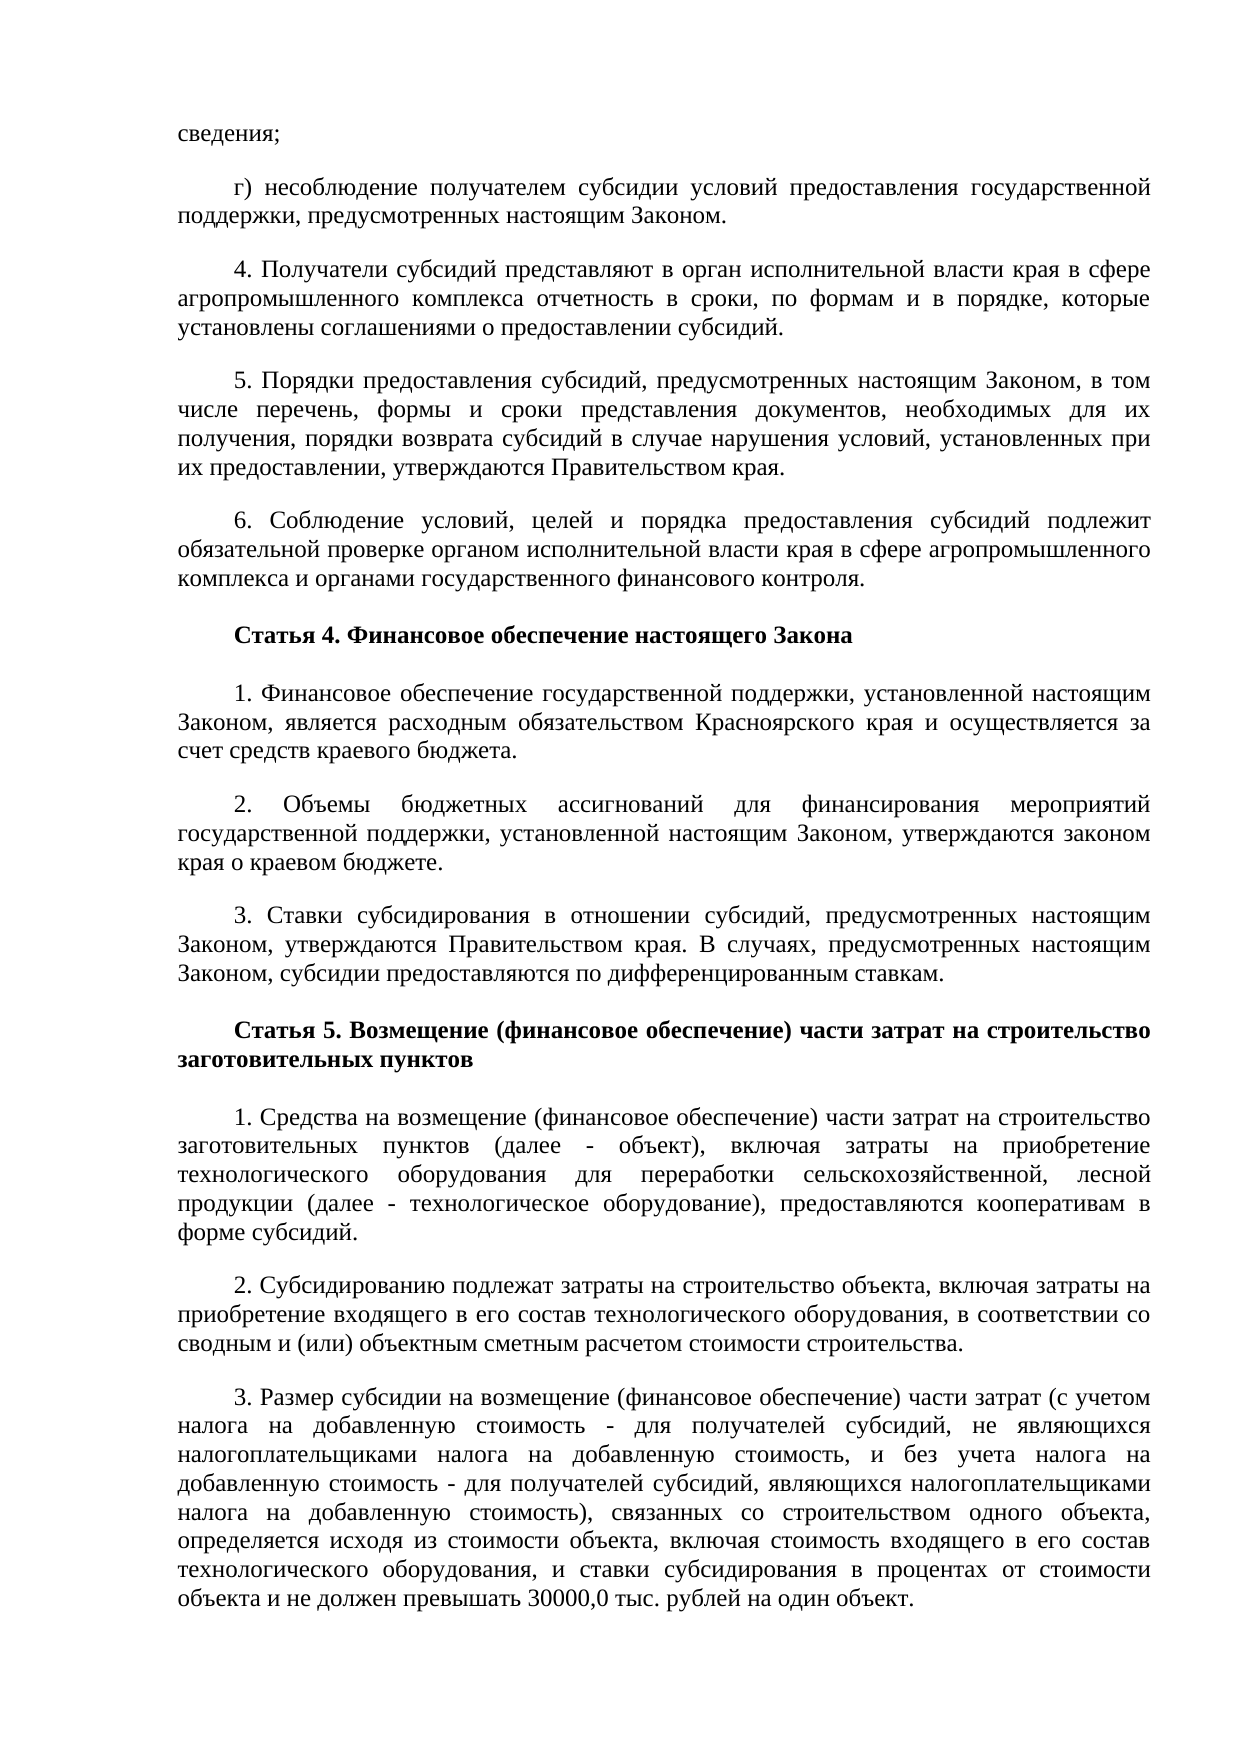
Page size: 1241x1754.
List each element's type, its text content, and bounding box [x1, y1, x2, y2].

text 6. Соблюдение условий, целей и порядка предоставления субсидий подлежит обязательной проверке органом исполнительной власти края в сфере агропромышленного комплекса и органами государственного финансового контроля. [177, 506, 1152, 592]
text 1. Средства на возмещение (финансовое обеспечение) части затрат на строительство заготовительных пунктов (далее - объект), включая затраты на приобретение технологического оборудования для переработки сельскохозяйственной, лесной продукции (далее - технологическое оборудование), предоставляются кооперативам в форме субсидий. [177, 1102, 1152, 1246]
text 3. Ставки субсидирования в отношении субсидий, предусмотренных настоящим Законом, утверждаются Правительством края. В случаях, предусмотренных настоящим Законом, субсидии предоставляются по дифференцированным ставкам. [177, 901, 1152, 987]
text 2. Объемы бюджетных ассигнований для финансирования мероприятий государственной поддержки, установленной настоящим Законом, утверждаются законом края о краевом бюджете. [177, 789, 1152, 876]
title Статья 4. Финансовое обеспечение настоящего Закона [177, 621, 1152, 649]
text 2. Субсидированию подлежат затраты на строительство объекта, включая затраты на приобретение входящего в его состав технологического оборудования, в соответствии со сводным и (или) объектным сметным расчетом стоимости строительства. [177, 1271, 1152, 1357]
title Статья 5. Возмещение (финансовое обеспечение) части затрат на строительство заготовительных пунктов [177, 1016, 1152, 1073]
text 4. Получатели субсидий представляют в орган исполнительной власти края в сфере агропромышленного комплекса отчетность в сроки, по формам и в порядке, которые установлены соглашениями о предоставлении субсидий. [177, 254, 1152, 341]
text 3. Размер субсидии на возмещение (финансовое обеспечение) части затрат (с учетом налога на добавленную стоимость - для получателей субсидий, не являющихся налогоплательщиками налога на добавленную стоимость, и без учета налога на добавленную стоимость - для получателей субсидий, являющихся налогоплательщиками налога на добавленную стоимость), связанных со строительством одного объекта, определяется исходя из стоимости объекта, включая стоимость входящего в его состав технологического оборудования, и ставки субсидирования в процентах от стоимости объекта и не должен превышать 30000,0 тыс. рублей на один объект. [177, 1382, 1152, 1612]
text г) несоблюдение получателем субсидии условий предоставления государственной поддержки, предусмотренных настоящим Законом. [177, 172, 1152, 229]
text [177, 118, 1152, 147]
text 1. Финансовое обеспечение государственной поддержки, установленной настоящим Законом, является расходным обязательством Красноярского края и осуществляется за счет средств краевого бюджета. [177, 678, 1152, 764]
text 5. Порядки предоставления субсидий, предусмотренных настоящим Законом, в том числе перечень, формы и сроки представления документов, необходимых для их получения, порядки возврата субсидий в случае нарушения условий, установленных при их предоставлении, утверждаются Правительством края. [177, 366, 1152, 481]
